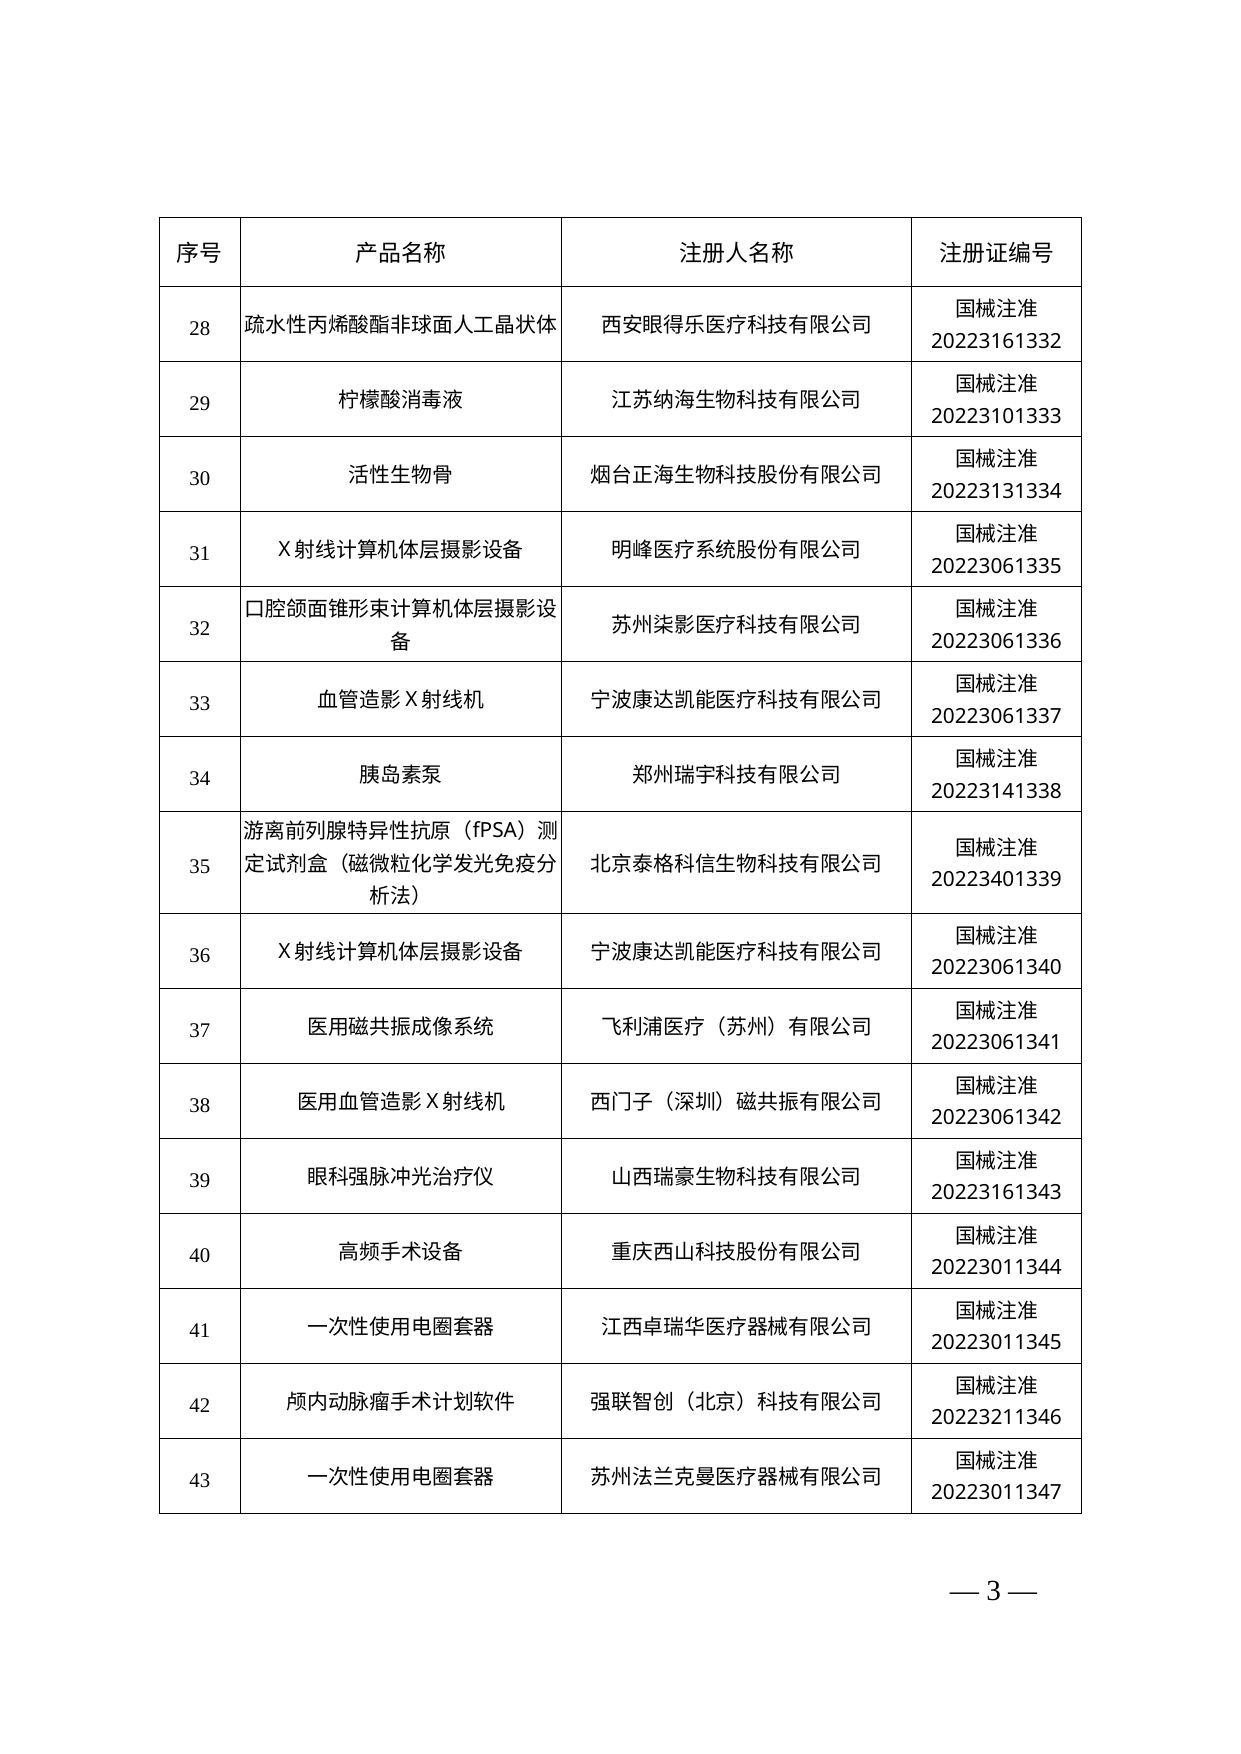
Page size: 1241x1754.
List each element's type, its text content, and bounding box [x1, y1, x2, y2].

table_cell 江西卓瑞华医疗器械有限公司 [562, 1289, 911, 1362]
table_cell 国械注准20223061342 [912, 1064, 1081, 1137]
table_cell 郑州瑞宇科技有限公司 [562, 737, 911, 811]
table_cell 32 [160, 587, 240, 661]
table_cell 国械注准20223061336 [912, 587, 1081, 661]
table_cell 国械注准20223011345 [912, 1289, 1081, 1362]
table_cell 国械注准20223061337 [912, 662, 1081, 736]
table_cell 强联智创（北京）科技有限公司 [562, 1364, 911, 1437]
table_cell 宁波康达凯能医疗科技有限公司 [562, 914, 911, 987]
table_cell X射线计算机体层摄影设备 [241, 512, 561, 586]
table_cell 39 [160, 1139, 240, 1212]
table_cell 苏州法兰克曼医疗器械有限公司 [562, 1439, 911, 1512]
table_cell 41 [160, 1289, 240, 1362]
table_cell 宁波康达凯能医疗科技有限公司 [562, 662, 911, 736]
table_cell 国械注准20223161332 [912, 287, 1081, 361]
table_cell 烟台正海生物科技股份有限公司 [562, 437, 911, 511]
table_cell 北京泰格科信生物科技有限公司 [562, 812, 911, 912]
table_cell 一次性使用电圈套器 [241, 1439, 561, 1512]
table_cell 江苏纳海生物科技有限公司 [562, 362, 911, 436]
table_header 注册证编号 [912, 218, 1081, 286]
table_cell 国械注准20223211346 [912, 1364, 1081, 1437]
table_cell 活性生物骨 [241, 437, 561, 511]
table_cell 国械注准20223161343 [912, 1139, 1081, 1212]
table_cell 国械注准20223131334 [912, 437, 1081, 511]
table_cell X射线计算机体层摄影设备 [241, 914, 561, 987]
table_cell 国械注准20223011347 [912, 1439, 1081, 1512]
table_cell 血管造影X射线机 [241, 662, 561, 736]
table_cell 国械注准20223101333 [912, 362, 1081, 436]
table_cell 28 [160, 287, 240, 361]
table_cell 国械注准20223011344 [912, 1214, 1081, 1287]
table_cell 38 [160, 1064, 240, 1137]
table_cell 国械注准20223141338 [912, 737, 1081, 811]
table_cell 34 [160, 737, 240, 811]
table_cell 苏州柒影医疗科技有限公司 [562, 587, 911, 661]
table_cell 国械注准20223061341 [912, 989, 1081, 1062]
table_header 注册人名称 [562, 218, 911, 286]
table_cell 疏水性丙烯酸酯非球面人工晶状体 [241, 287, 561, 361]
table_cell 一次性使用电圈套器 [241, 1289, 561, 1362]
table_cell 颅内动脉瘤手术计划软件 [241, 1364, 561, 1437]
table_cell 胰岛素泵 [241, 737, 561, 811]
table_cell 36 [160, 914, 240, 987]
table_cell 西门子（深圳）磁共振有限公司 [562, 1064, 911, 1137]
table_cell 42 [160, 1364, 240, 1437]
table_header 产品名称 [241, 218, 561, 286]
table_cell 40 [160, 1214, 240, 1287]
table_cell 医用磁共振成像系统 [241, 989, 561, 1062]
table_cell 30 [160, 437, 240, 511]
table_header 序号 [160, 218, 240, 286]
table_cell 国械注准20223061335 [912, 512, 1081, 586]
table_cell 国械注准20223061340 [912, 914, 1081, 987]
table_cell 国械注准20223401339 [912, 812, 1081, 912]
table_cell 明峰医疗系统股份有限公司 [562, 512, 911, 586]
table_cell 山西瑞豪生物科技有限公司 [562, 1139, 911, 1212]
table_cell 西安眼得乐医疗科技有限公司 [562, 287, 911, 361]
table_cell 31 [160, 512, 240, 586]
table_cell 33 [160, 662, 240, 736]
table_cell 飞利浦医疗（苏州）有限公司 [562, 989, 911, 1062]
table_cell 重庆西山科技股份有限公司 [562, 1214, 911, 1287]
table_cell 35 [160, 812, 240, 912]
table_cell 眼科强脉冲光治疗仪 [241, 1139, 561, 1212]
table_cell 高频手术设备 [241, 1214, 561, 1287]
table_cell 43 [160, 1439, 240, 1512]
table_cell 游离前列腺特异性抗原（fPSA）测定试剂盒（磁微粒化学发光免疫分析法） [241, 812, 561, 912]
table_cell 口腔颌面锥形束计算机体层摄影设备 [241, 587, 561, 661]
table_cell 37 [160, 989, 240, 1062]
table_cell 医用血管造影X射线机 [241, 1064, 561, 1137]
table_cell 29 [160, 362, 240, 436]
table_cell 柠檬酸消毒液 [241, 362, 561, 436]
